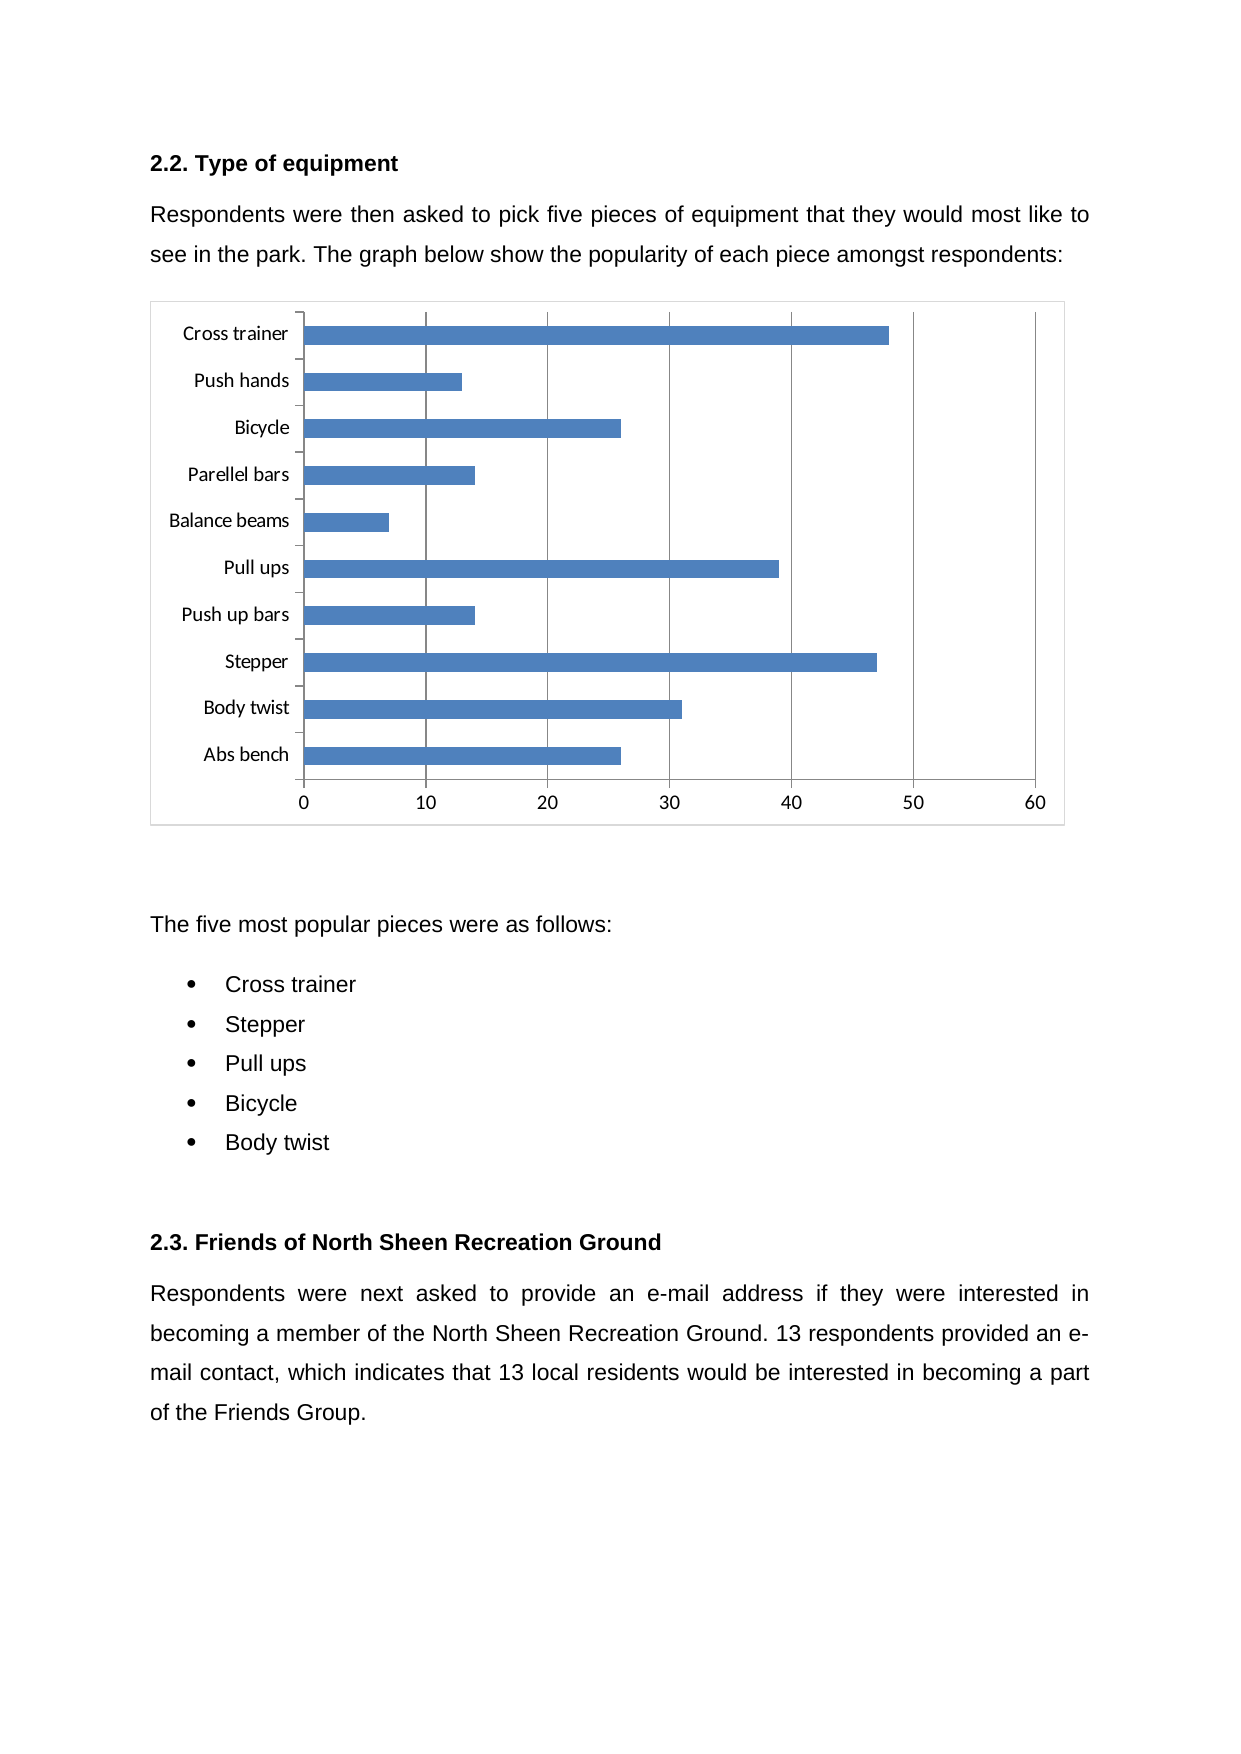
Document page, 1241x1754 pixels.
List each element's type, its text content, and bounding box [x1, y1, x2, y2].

list Body twist [187, 1129, 1090, 1156]
text Respondents were next asked to provide an e-mail address if they were interested in becoming a member of the North Sheen Recreation Ground. 13 respondents provided an e-mail contact, which indicates that 13 local residents would be interested in becoming a part of the Friends Group. [150, 1280, 1090, 1425]
text 2.2. Type of equipment [150, 150, 1090, 176]
list Pull ups [187, 1050, 1090, 1077]
text The five most popular pieces were as follows: [150, 911, 1090, 937]
text 2.3. Friends of North Sheen Recreation Ground [150, 1229, 1090, 1256]
list Bicycle [187, 1090, 1090, 1116]
text Respondents were then asked to pick five pieces of equipment that they would most like to see in the park. The graph below show the popularity of each piece amongst respondents: [150, 201, 1090, 267]
list Stepper [187, 1011, 1090, 1037]
list Cross trainer [187, 971, 1090, 998]
